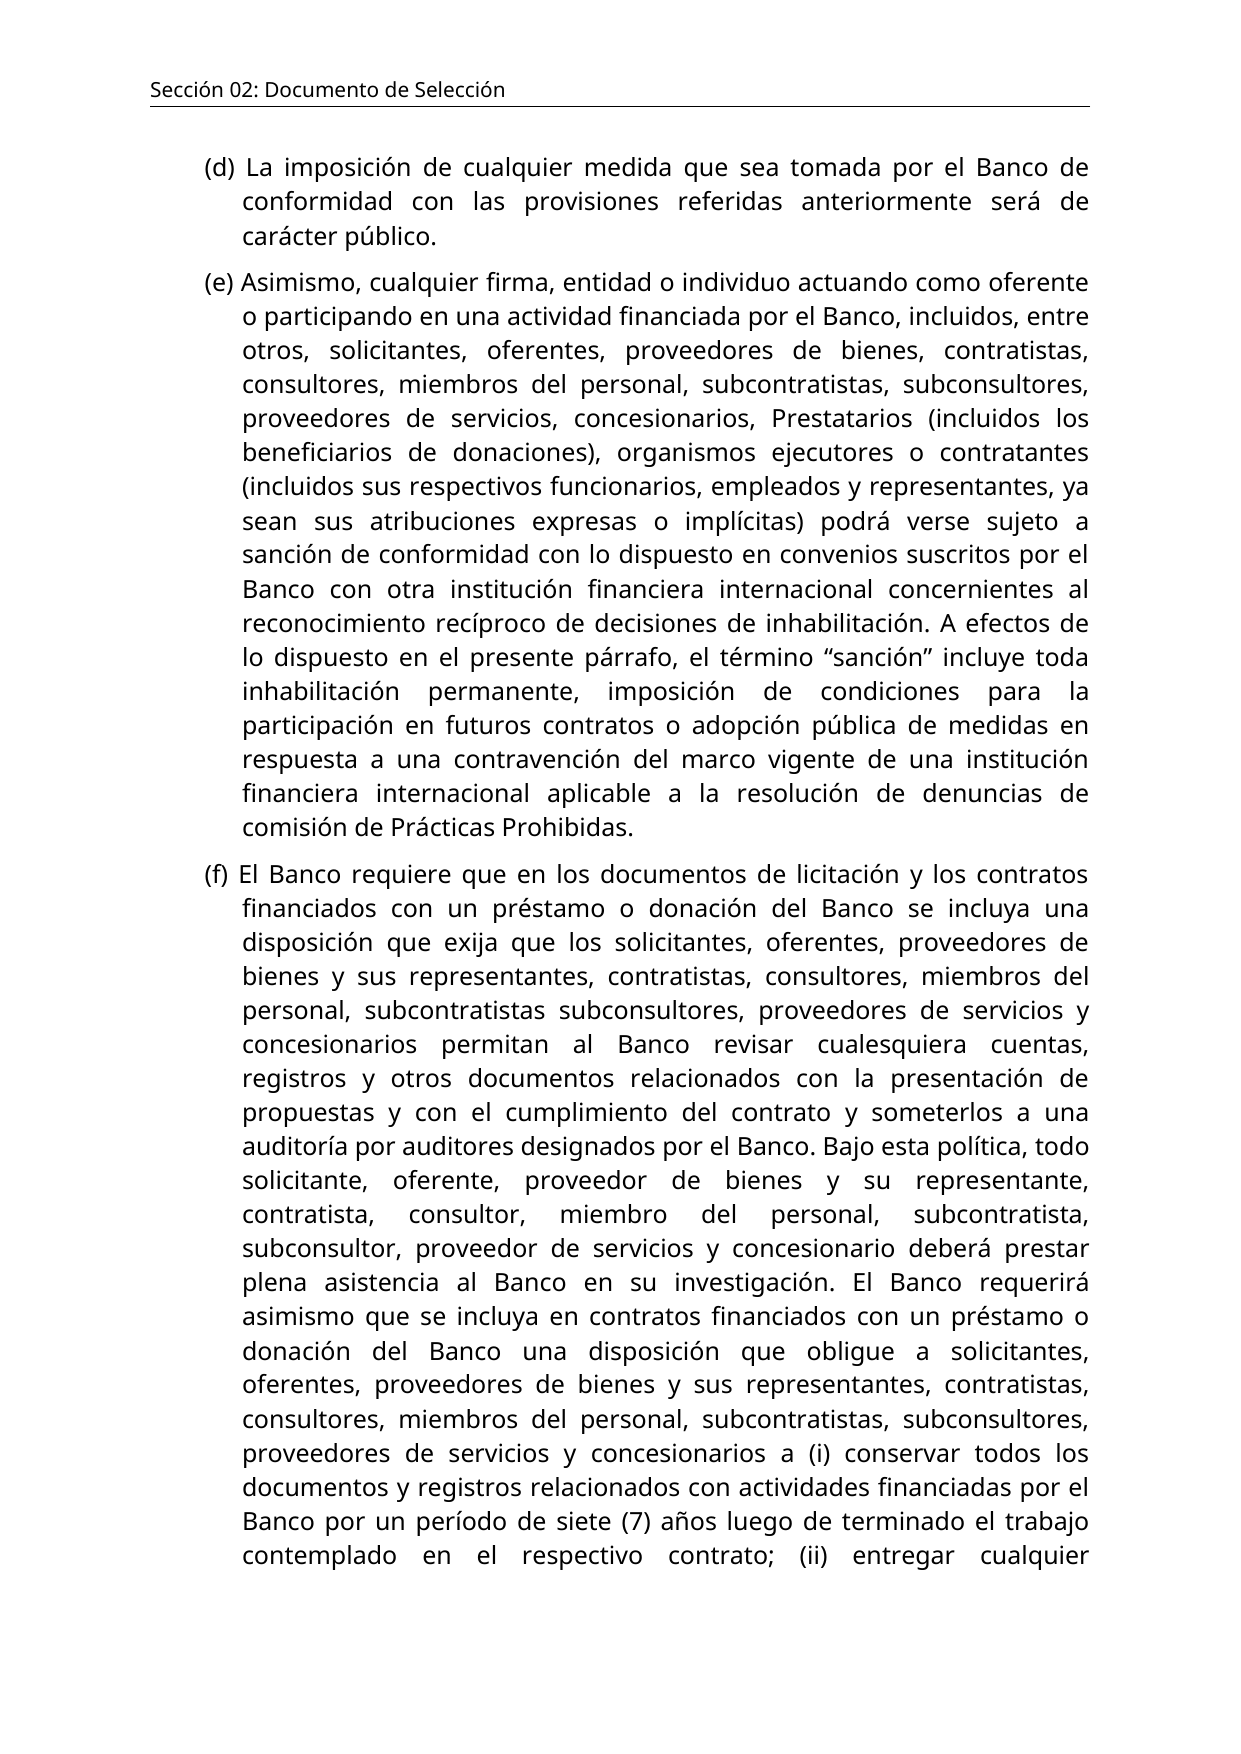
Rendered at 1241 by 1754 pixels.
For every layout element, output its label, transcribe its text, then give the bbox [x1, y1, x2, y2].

text (e) Asimismo, cualquier firma, entidad o individuo actuando como oferente o participando en una actividad financiada por el Banco, incluidos, entre otros, solicitantes, oferentes, proveedores de bienes, contratistas, consultores, miembros del personal, subcontratistas, subconsultores, proveedores de servicios, concesionarios, Prestatarios (incluidos los beneficiarios de donaciones), organismos ejecutores o contratantes (incluidos sus respectivos funcionarios, empleados y representantes, ya sean sus atribuciones expresas o implícitas) podrá verse sujeto a sanción de conformidad con lo dispuesto en convenios suscritos por el Banco con otra institución financiera internacional concernientes al reconocimiento recíproco de decisiones de inhabilitación. A efectos de lo dispuesto en el presente párrafo, el término “sanción” incluye toda inhabilitación permanente, imposición de condiciones para la participación en futuros contratos o adopción pública de medidas en respuesta a una contravención del marco vigente de una institución financiera internacional aplicable a la resolución de denuncias de comisión de Prácticas Prohibidas. [204, 265, 1090, 844]
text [204, 856, 1090, 1572]
text (d) La imposición de cualquier medida que sea tomada por el Banco de conformidad con las provisiones referidas anteriormente será de carácter público. [204, 150, 1090, 252]
